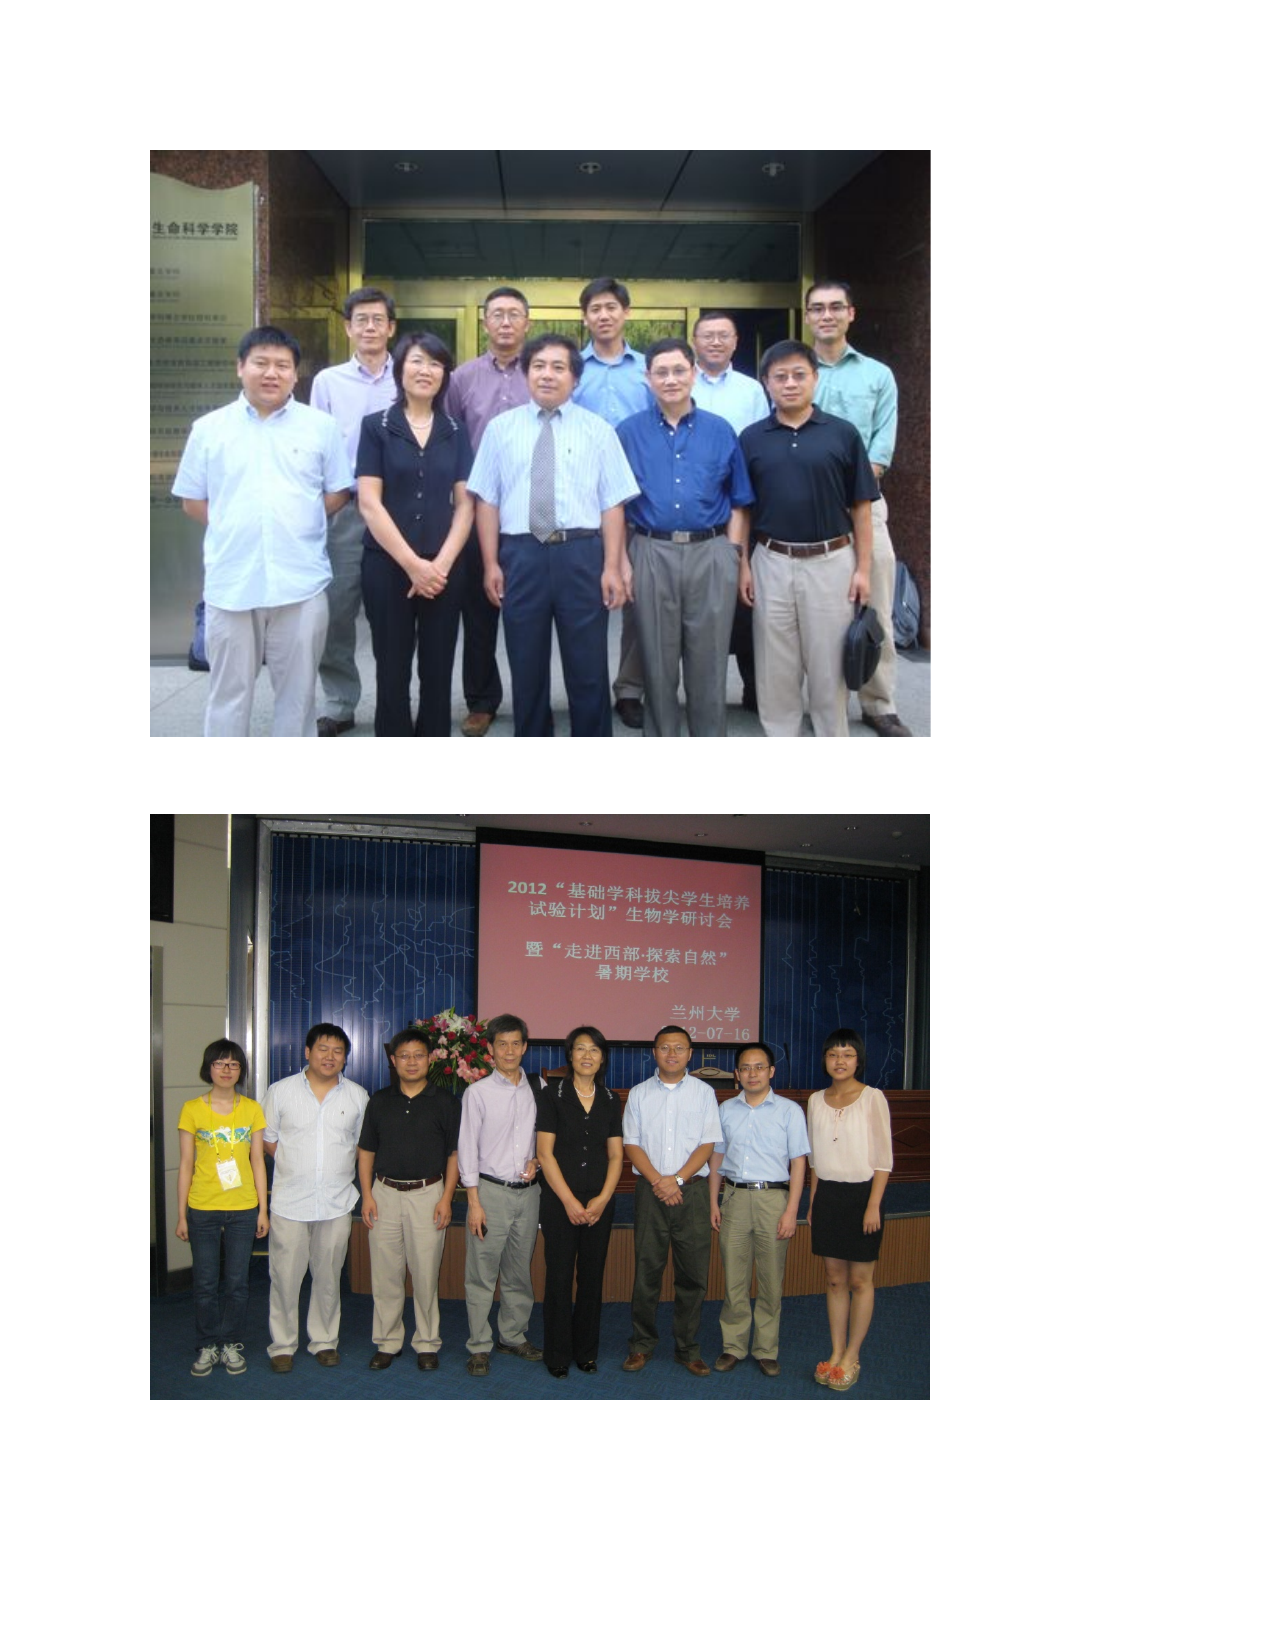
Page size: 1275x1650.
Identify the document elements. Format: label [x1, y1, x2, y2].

picture [150, 150, 931, 737]
picture [150, 814, 930, 1400]
